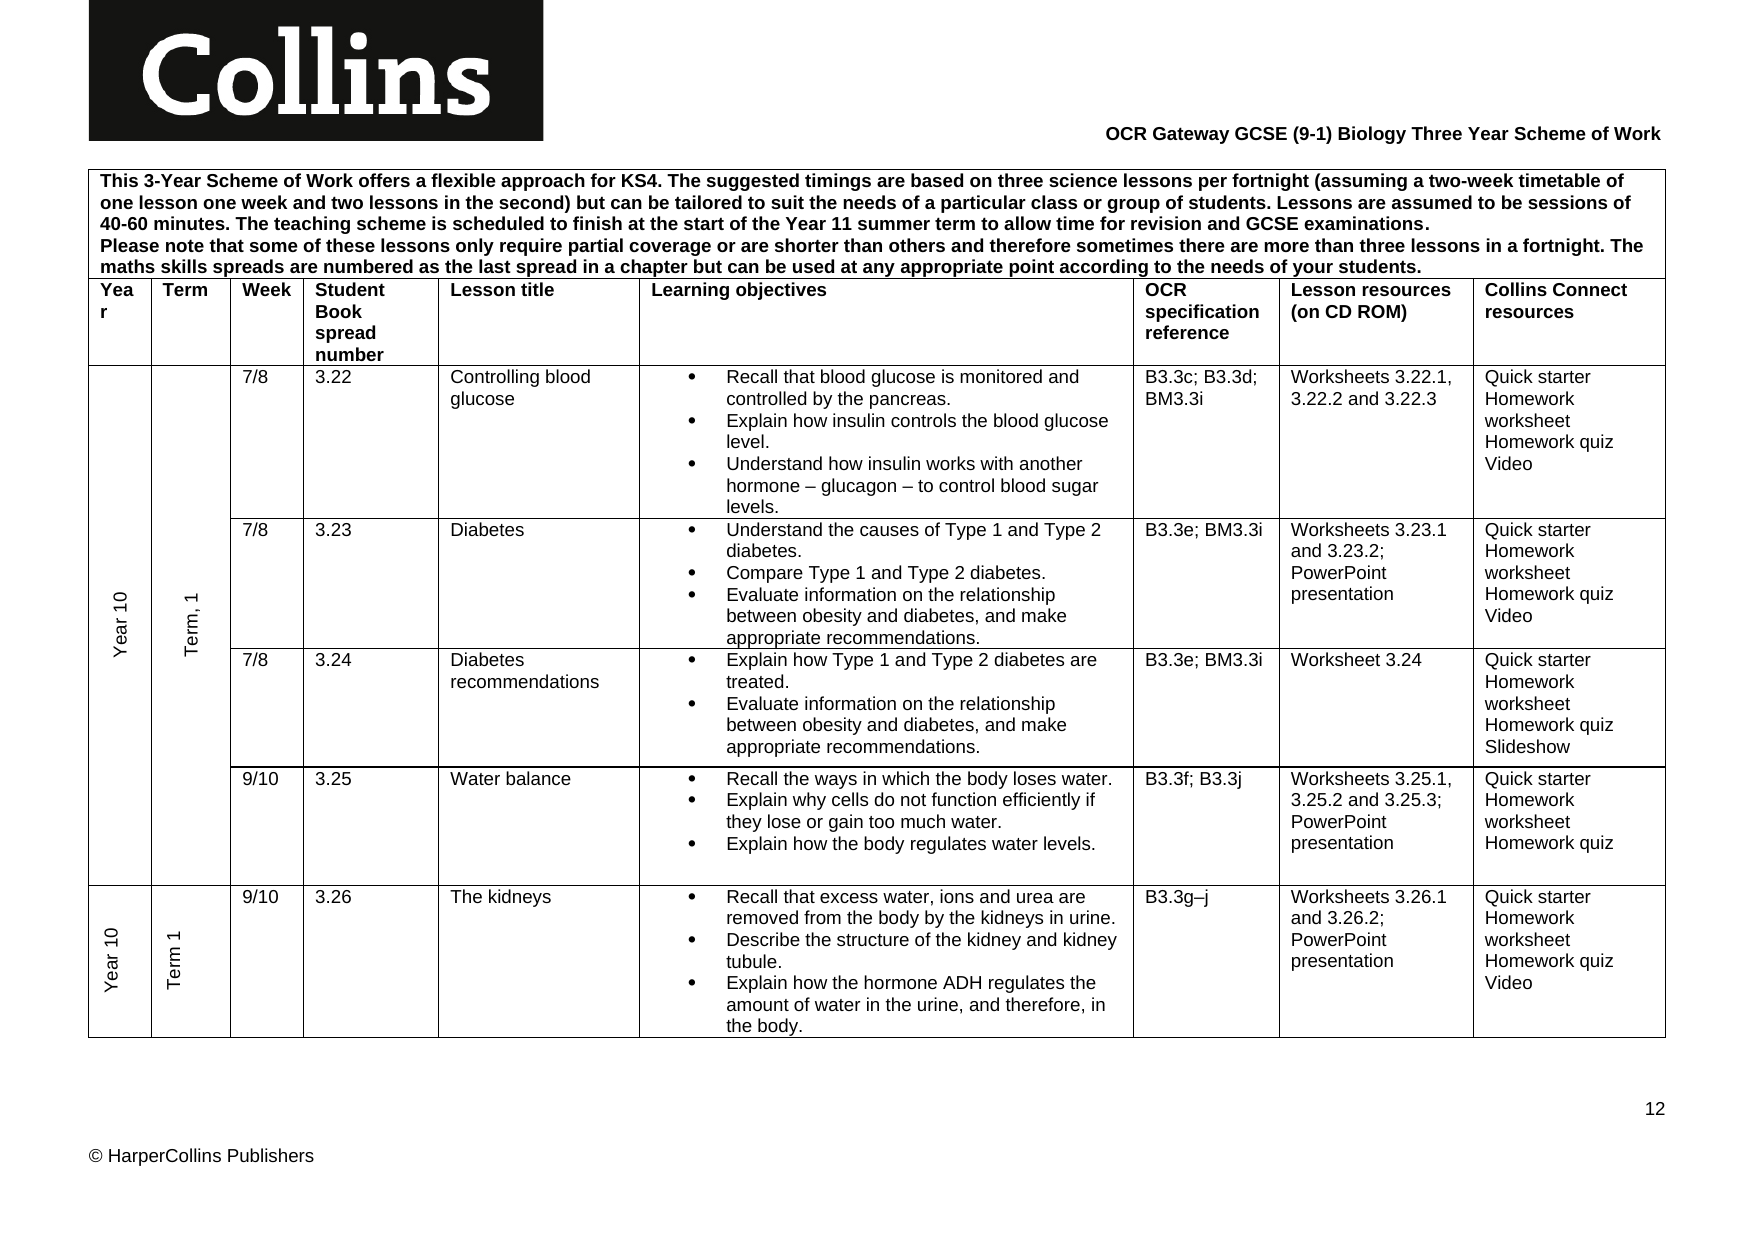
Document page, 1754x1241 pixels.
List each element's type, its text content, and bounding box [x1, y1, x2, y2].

table_cell Quick starter Homework worksheet Homework quiz Slideshow [1474, 649, 1665, 766]
table_header This 3-Year Scheme of Work offers a flexible approach for KS4. The suggested timings are based on three science lessons per fortnight (assuming a two-week timetable of one lesson one week and two lessons in the second) but can be tailored to suit the needs of a particular class or group of students. Lessons are assumed to be sessions of 40-60 minutes. The teaching scheme is scheduled to finish at the start of the Year 11 summer term to allow time for revision and GCSE examinations. Please note that some of these lessons only require partial coverage or are shorter than others and therefore sometimes there are more than three lessons in a fortnight. The maths skills spreads are numbered as the last spread in a chapter but can be used at any appropriate point according to the needs of your students. [89, 170, 1665, 278]
table_cell Year 10 [89, 886, 151, 1037]
table_cell 3.22 [304, 366, 438, 517]
table_cell Worksheets 3.22.1, 3.22.2 and 3.22.3 [1280, 366, 1473, 517]
table_cell The kidneys [439, 886, 639, 1037]
table_cell Recall that blood glucose is monitored and controlled by the pancreas. Explain how insulin controls the blood glucose level. Understand how insulin works with another hormone – glucagon – to control blood sugar levels. [640, 366, 1133, 517]
table_cell Year [89, 279, 151, 365]
table_cell Recall the ways in which the body loses water. Explain why cells do not function efficiently if they lose or gain too much water. Explain how the body regulates water levels. [640, 768, 1133, 884]
table_cell Quick starter Homework worksheet Homework quiz Video [1474, 366, 1665, 517]
table_cell Term [152, 279, 230, 365]
table_cell Worksheet 3.24 [1280, 649, 1473, 766]
table_cell Controlling blood glucose [439, 366, 639, 517]
table_cell B3.3g–j [1134, 886, 1279, 1037]
table_cell 3.23 [304, 519, 438, 648]
table_cell B3.3e; BM3.3i [1134, 519, 1279, 648]
table_cell Water balance [439, 768, 639, 884]
picture [88, 0, 544, 141]
table_cell 9/10 [231, 768, 303, 884]
table_cell 9/10 [231, 886, 303, 1037]
table_cell Quick starter Homework worksheet Homework quiz [1474, 768, 1665, 884]
table_cell B3.3c; B3.3d; BM3.3i [1134, 366, 1279, 517]
table_cell Quick starter Homework worksheet Homework quiz Video [1474, 519, 1665, 648]
table_cell Collins Connect resources [1474, 279, 1665, 365]
table_cell B3.3e; BM3.3i [1134, 649, 1279, 766]
table_cell Term 1 [152, 886, 230, 1037]
table_cell Lesson resources (on CD ROM) [1280, 279, 1473, 365]
table_cell OCR specification reference [1134, 279, 1279, 365]
table_cell Explain how Type 1 and Type 2 diabetes are treated. Evaluate information on the relationship between obesity and diabetes, and make appropriate recommendations. [640, 649, 1133, 766]
table_cell 3.24 [304, 649, 438, 766]
table_cell 3.26 [304, 886, 438, 1037]
table_cell Lesson title [439, 279, 639, 365]
table_cell Understand the causes of Type 1 and Type 2 diabetes. Compare Type 1 and Type 2 diabetes. Evaluate information on the relationship between obesity and diabetes, and make appropriate recommendations. [640, 519, 1133, 648]
table_cell Term, 1 [152, 366, 230, 884]
table_cell Quick starter Homework worksheet Homework quiz Video [1474, 886, 1665, 1037]
table_cell Diabetes recommendations [439, 649, 639, 766]
table_cell 7/8 [231, 519, 303, 648]
table_cell Learning objectives [640, 279, 1133, 365]
table_cell 7/8 [231, 366, 303, 517]
table_cell 3.25 [304, 768, 438, 884]
table_cell 7/8 [231, 649, 303, 766]
table_cell Diabetes [439, 519, 639, 648]
table_cell Worksheets 3.26.1 and 3.26.2; PowerPoint presentation [1280, 886, 1473, 1037]
table_cell Student Book spread number [304, 279, 438, 365]
table_cell Week [231, 279, 303, 365]
table_cell B3.3f; B3.3j [1134, 768, 1279, 884]
table_cell Recall that excess water, ions and urea are removed from the body by the kidneys in urine. Describe the structure of the kidney and kidney tubule. Explain how the hormone ADH regulates the amount of water in the urine, and therefore, in the body. [640, 886, 1133, 1037]
table_cell Worksheets 3.23.1 and 3.23.2; PowerPoint presentation [1280, 519, 1473, 648]
table_cell Worksheets 3.25.1, 3.25.2 and 3.25.3; PowerPoint presentation [1280, 768, 1473, 884]
table_cell Year 10 [89, 366, 151, 884]
